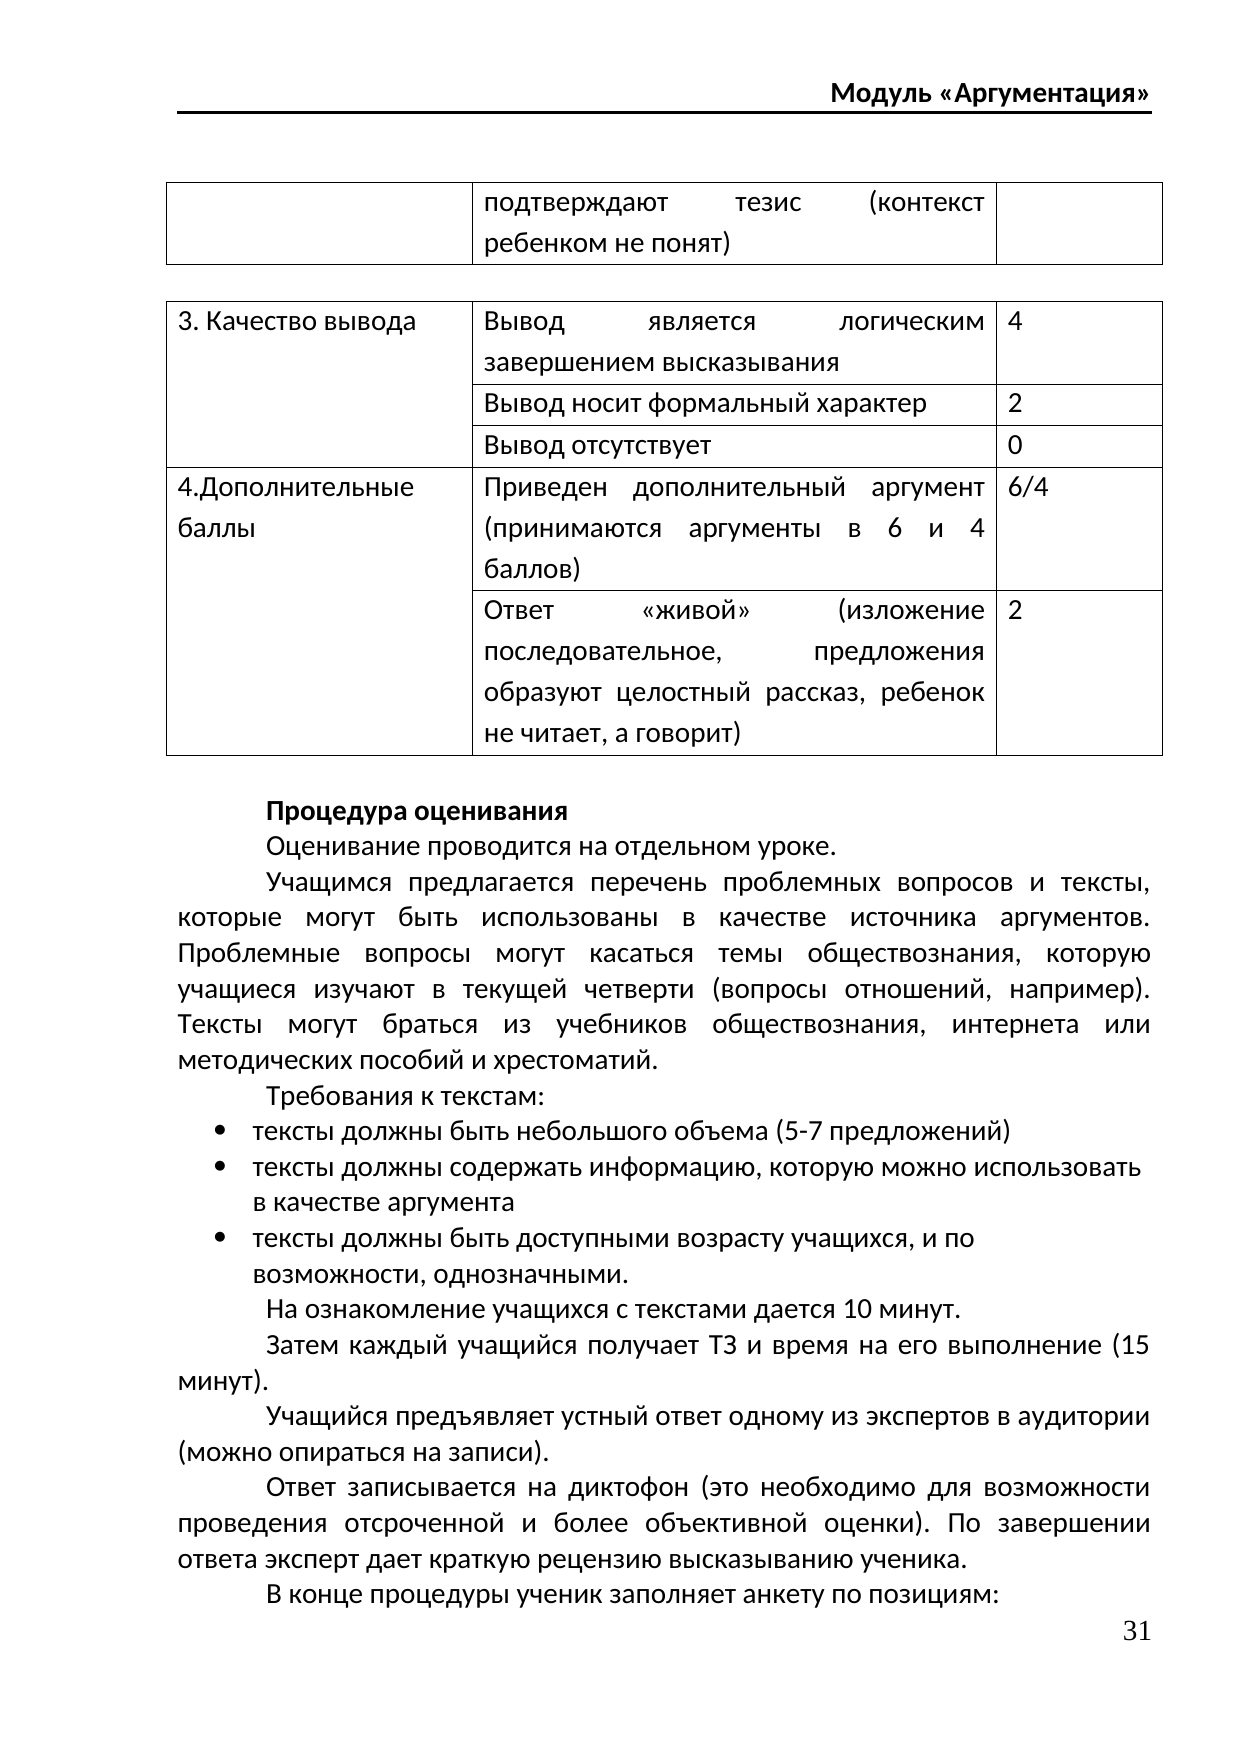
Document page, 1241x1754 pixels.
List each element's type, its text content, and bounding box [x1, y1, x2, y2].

text Оценивание проводится на отдельном уроке. [177, 827, 1152, 863]
text В конце процедуры ученик заполняет анкету по позициям: [177, 1575, 1152, 1611]
table_cell 0 [997, 183, 1162, 264]
table_cell 0 [997, 426, 1162, 467]
table_header 3. Качество вывода [167, 302, 472, 467]
list тексты должны содержать информацию, которую можно использовать в качестве аргумента [215, 1148, 1152, 1219]
list тексты должны быть доступными возрасту учащихся, и по возможности, однозначными. [215, 1219, 1152, 1290]
table_cell 4.Дополнительные баллы [167, 468, 472, 755]
table_cell Приведен дополнительный аргумент (принимаются аргументы в 6 и 4 баллов) [473, 468, 996, 590]
table_cell Вывод отсутствует [473, 426, 996, 467]
table_cell Вывод носит формальный характер [473, 385, 996, 425]
text Учащийся предъявляет устный ответ одному из экспертов в аудитории (можно опираться на записи). [177, 1397, 1152, 1468]
text На ознакомление учащихся с текстами дается 10 минут. [177, 1290, 1152, 1326]
text Ответ записывается на диктофон (это необходимо для возможности проведения отсроченной и более объективной оценки). По завершении ответа эксперт дает краткую рецензию высказыванию ученика. [177, 1468, 1152, 1575]
table_header Вывод является логическим завершением высказывания [473, 302, 996, 383]
table_header 4 [997, 302, 1162, 383]
text Учащимся предлагается перечень проблемных вопросов и тексты, которые могут быть использованы в качестве источника аргументов. Проблемные вопросы могут касаться темы обществознания, которую учащиеся изучают в текущей четверти (вопросы отношений, например). Тексты могут браться из учебников обществознания, интернета или методических пособий и хрестоматий. [177, 863, 1152, 1077]
table_cell Ответ «живой» (изложение последовательное, предложения образуют целостный рассказ, ребенок не читает, а говорит) [473, 591, 996, 755]
table_cell 2 [997, 385, 1162, 425]
table_cell 2 [997, 591, 1162, 755]
text Процедура оценивания [177, 792, 1152, 827]
table_cell 6/4 [997, 468, 1162, 590]
text Затем каждый учащийся получает ТЗ и время на его выполнение (15 минут). [177, 1326, 1152, 1397]
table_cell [473, 183, 996, 264]
list тексты должны быть небольшого объема (5-7 предложений) [215, 1112, 1152, 1148]
text Требования к текстам: [177, 1077, 1152, 1112]
